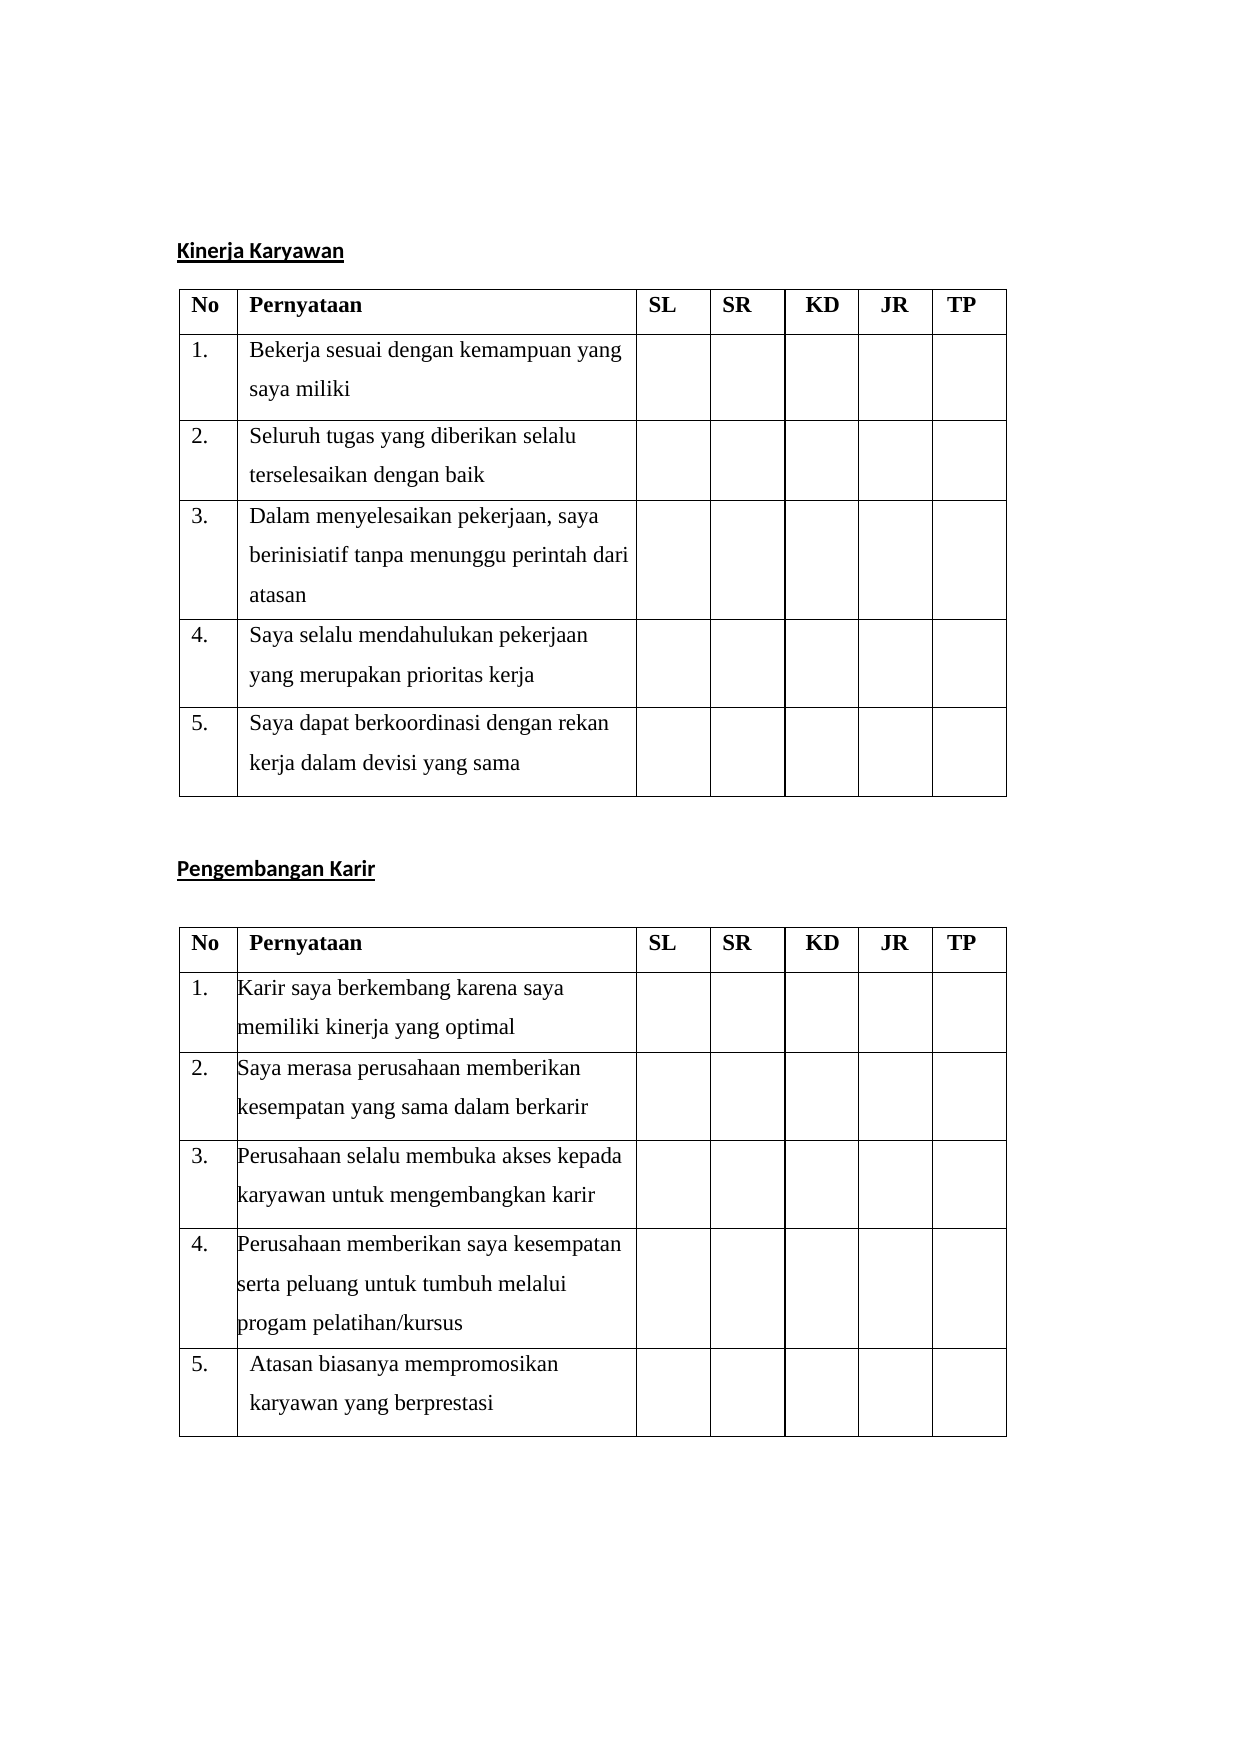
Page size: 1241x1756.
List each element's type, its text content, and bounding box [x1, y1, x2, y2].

table_cell 1. [180, 335, 237, 419]
table_header TP [933, 290, 1006, 334]
table_cell [786, 1141, 858, 1228]
table_cell [786, 501, 858, 619]
table_cell [711, 1229, 784, 1348]
table_header JR [859, 290, 932, 334]
table_cell [637, 1229, 710, 1348]
table_cell [786, 335, 858, 419]
table_cell [786, 1229, 858, 1348]
table_header SR [711, 290, 784, 334]
table_cell [637, 501, 710, 619]
table_header KD [786, 290, 858, 334]
table_cell Dalam menyelesaikan pekerjaan, saya berinisiatif tanpa menunggu perintah dari atasan [238, 501, 636, 619]
table_cell [637, 708, 710, 796]
table_cell [933, 1349, 1006, 1436]
table_header No [180, 290, 237, 334]
table_header Pernyataan [238, 928, 636, 972]
table_cell [933, 1053, 1006, 1140]
table_cell [786, 1053, 858, 1140]
table_cell [711, 335, 784, 419]
table_cell Atasan biasanya mempromosikan karyawan yang berprestasi [238, 1349, 636, 1436]
table_cell [859, 335, 932, 419]
table_cell 1. [180, 973, 237, 1052]
table_cell [711, 1349, 784, 1436]
table_cell [859, 421, 932, 499]
table_header TP [933, 928, 1006, 972]
table_cell 3. [180, 501, 237, 619]
table_cell 5. [180, 1349, 237, 1436]
table_cell [637, 1053, 710, 1140]
table_header KD [786, 928, 858, 972]
table_cell [637, 973, 710, 1052]
table_cell [711, 421, 784, 499]
text Pengembangan Karir [177, 854, 1096, 883]
table_cell [933, 1229, 1006, 1348]
table_cell Perusahaan memberikan saya kesempatan serta peluang untuk tumbuh melalui progam pelatihan/kursus [238, 1229, 636, 1348]
table_cell Bekerja sesuai dengan kemampuan yang saya miliki [238, 335, 636, 419]
table_cell 4. [180, 620, 237, 707]
table_cell [859, 501, 932, 619]
table_cell Karir saya berkembang karena saya memiliki kinerja yang optimal [238, 973, 636, 1052]
table_cell [711, 973, 784, 1052]
table_cell [859, 1229, 932, 1348]
table_cell [933, 421, 1006, 499]
table_cell [933, 1141, 1006, 1228]
table_cell [859, 973, 932, 1052]
table_cell [933, 973, 1006, 1052]
table_cell [711, 708, 784, 796]
table_cell Perusahaan selalu membuka akses kepada karyawan untuk mengembangkan karir [238, 1141, 636, 1228]
table_cell [786, 1349, 858, 1436]
table_cell [711, 620, 784, 707]
table_cell Saya dapat berkoordinasi dengan rekan kerja dalam devisi yang sama [238, 708, 636, 796]
table_cell [786, 620, 858, 707]
table_cell [637, 620, 710, 707]
table_header No [180, 928, 237, 972]
table_cell 5. [180, 708, 237, 796]
table_cell 2. [180, 1053, 237, 1140]
table_cell 4. [180, 1229, 237, 1348]
table_header SR [711, 928, 784, 972]
table_cell Saya selalu mendahulukan pekerjaan yang merupakan prioritas kerja [238, 620, 636, 707]
table_cell [637, 335, 710, 419]
table_cell [637, 421, 710, 499]
table_cell [786, 973, 858, 1052]
table_cell 2. [180, 421, 237, 499]
table_cell [933, 708, 1006, 796]
table_header Pernyataan [238, 290, 636, 334]
table_cell [711, 1141, 784, 1228]
table_cell [786, 421, 858, 499]
table_header SL [637, 928, 710, 972]
table_cell [859, 1349, 932, 1436]
table_cell [711, 501, 784, 619]
table_header SL [637, 290, 710, 334]
table_cell [637, 1349, 710, 1436]
table_cell [859, 1053, 932, 1140]
table_cell [859, 1141, 932, 1228]
table_cell [859, 620, 932, 707]
table_cell [859, 708, 932, 796]
table_cell [933, 501, 1006, 619]
table_cell Saya merasa perusahaan memberikan kesempatan yang sama dalam berkarir [238, 1053, 636, 1140]
table_header JR [859, 928, 932, 972]
table_cell [933, 620, 1006, 707]
table_cell [637, 1141, 710, 1228]
table_cell 3. [180, 1141, 237, 1228]
table_cell Seluruh tugas yang diberikan selalu terselesaikan dengan baik [238, 421, 636, 499]
table_cell [933, 335, 1006, 419]
table_cell [786, 708, 858, 796]
table_cell [711, 1053, 784, 1140]
